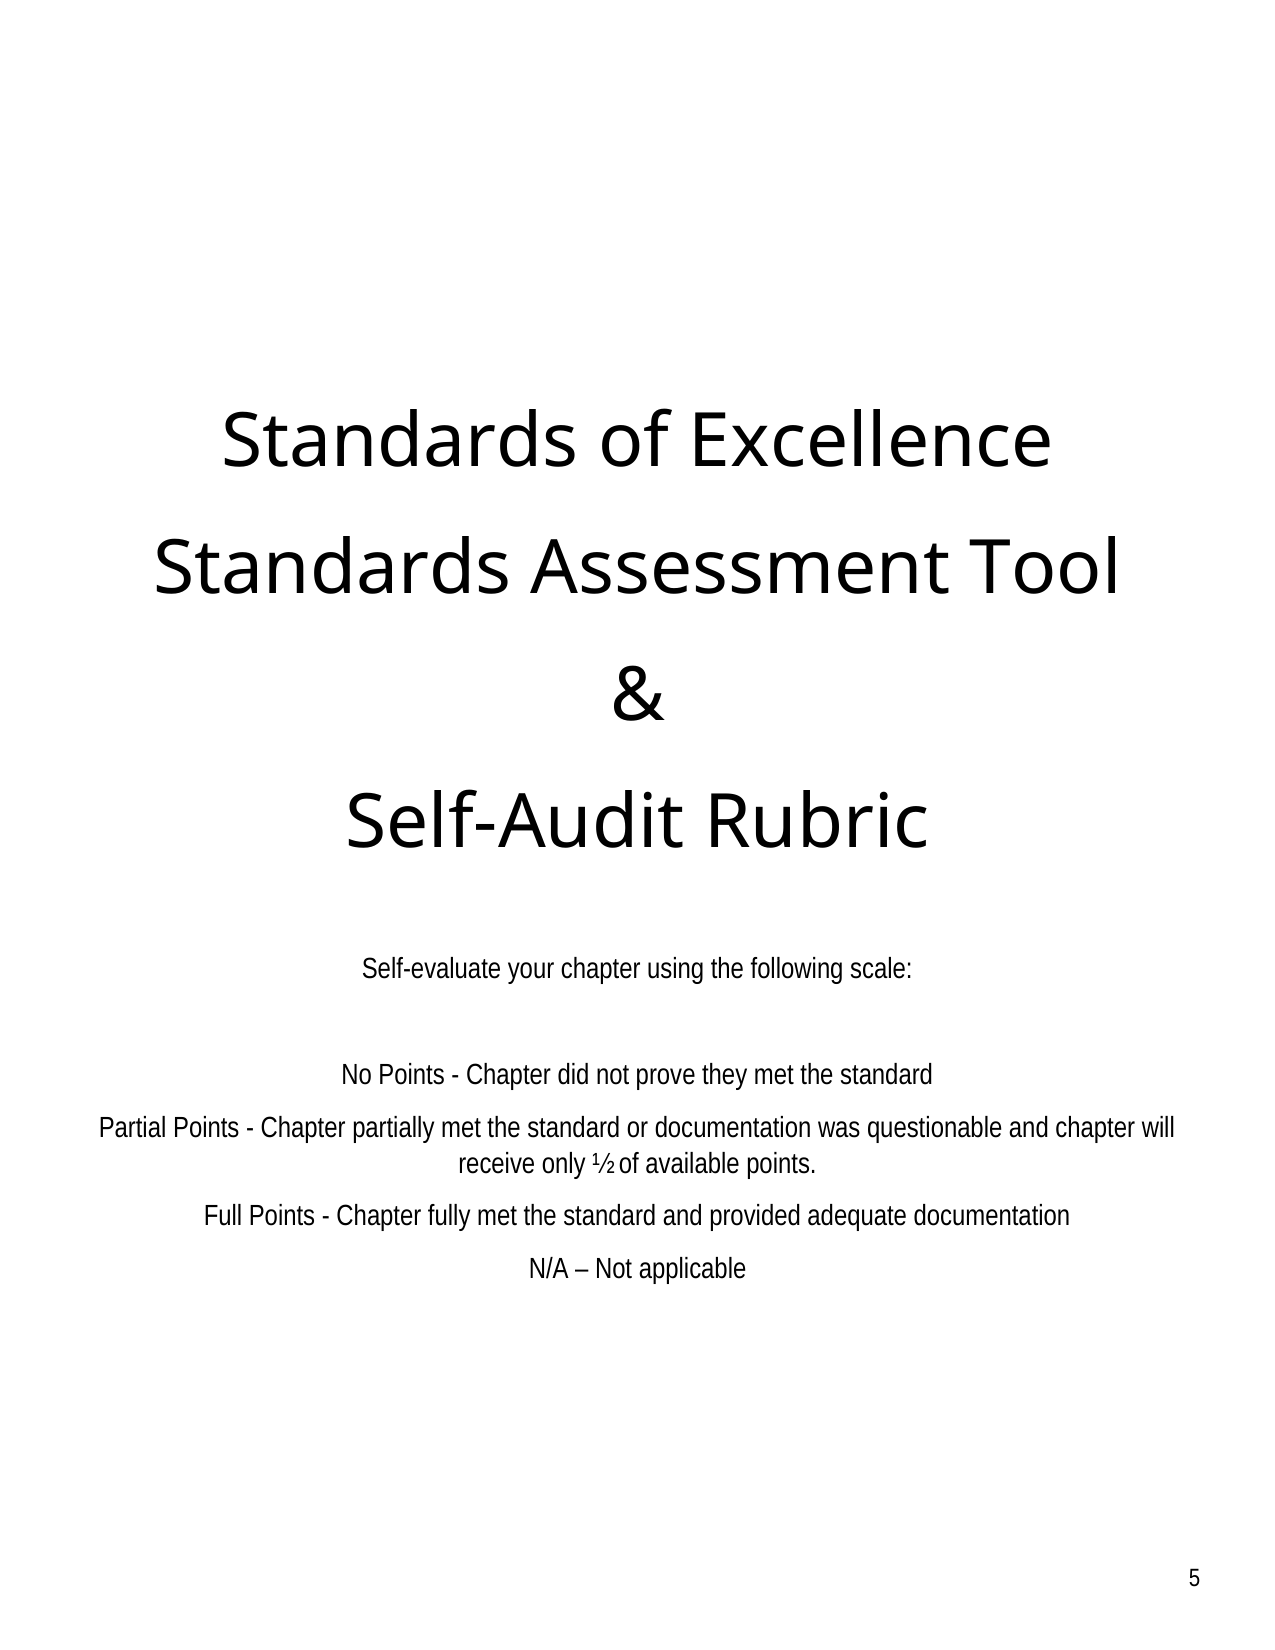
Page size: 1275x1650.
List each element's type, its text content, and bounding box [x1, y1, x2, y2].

text Standards Assessment Tool [75, 513, 1200, 615]
text Standards of Excellence [75, 386, 1200, 488]
text Full Points - Chapter fully met the standard and provided adequate documentation [75, 1198, 1200, 1232]
text Partial Points - Chapter partially met the standard or documentation was questionable and chapter will receive only ½ of available points. [75, 1110, 1200, 1179]
text N/A – Not applicable [75, 1251, 1200, 1285]
text Self-Audit Rubric [75, 767, 1200, 869]
text No Points - Chapter did not prove they met the standard [75, 1057, 1200, 1091]
text Self-evaluate your chapter using the following scale: [75, 952, 1200, 985]
text & [75, 640, 1200, 742]
